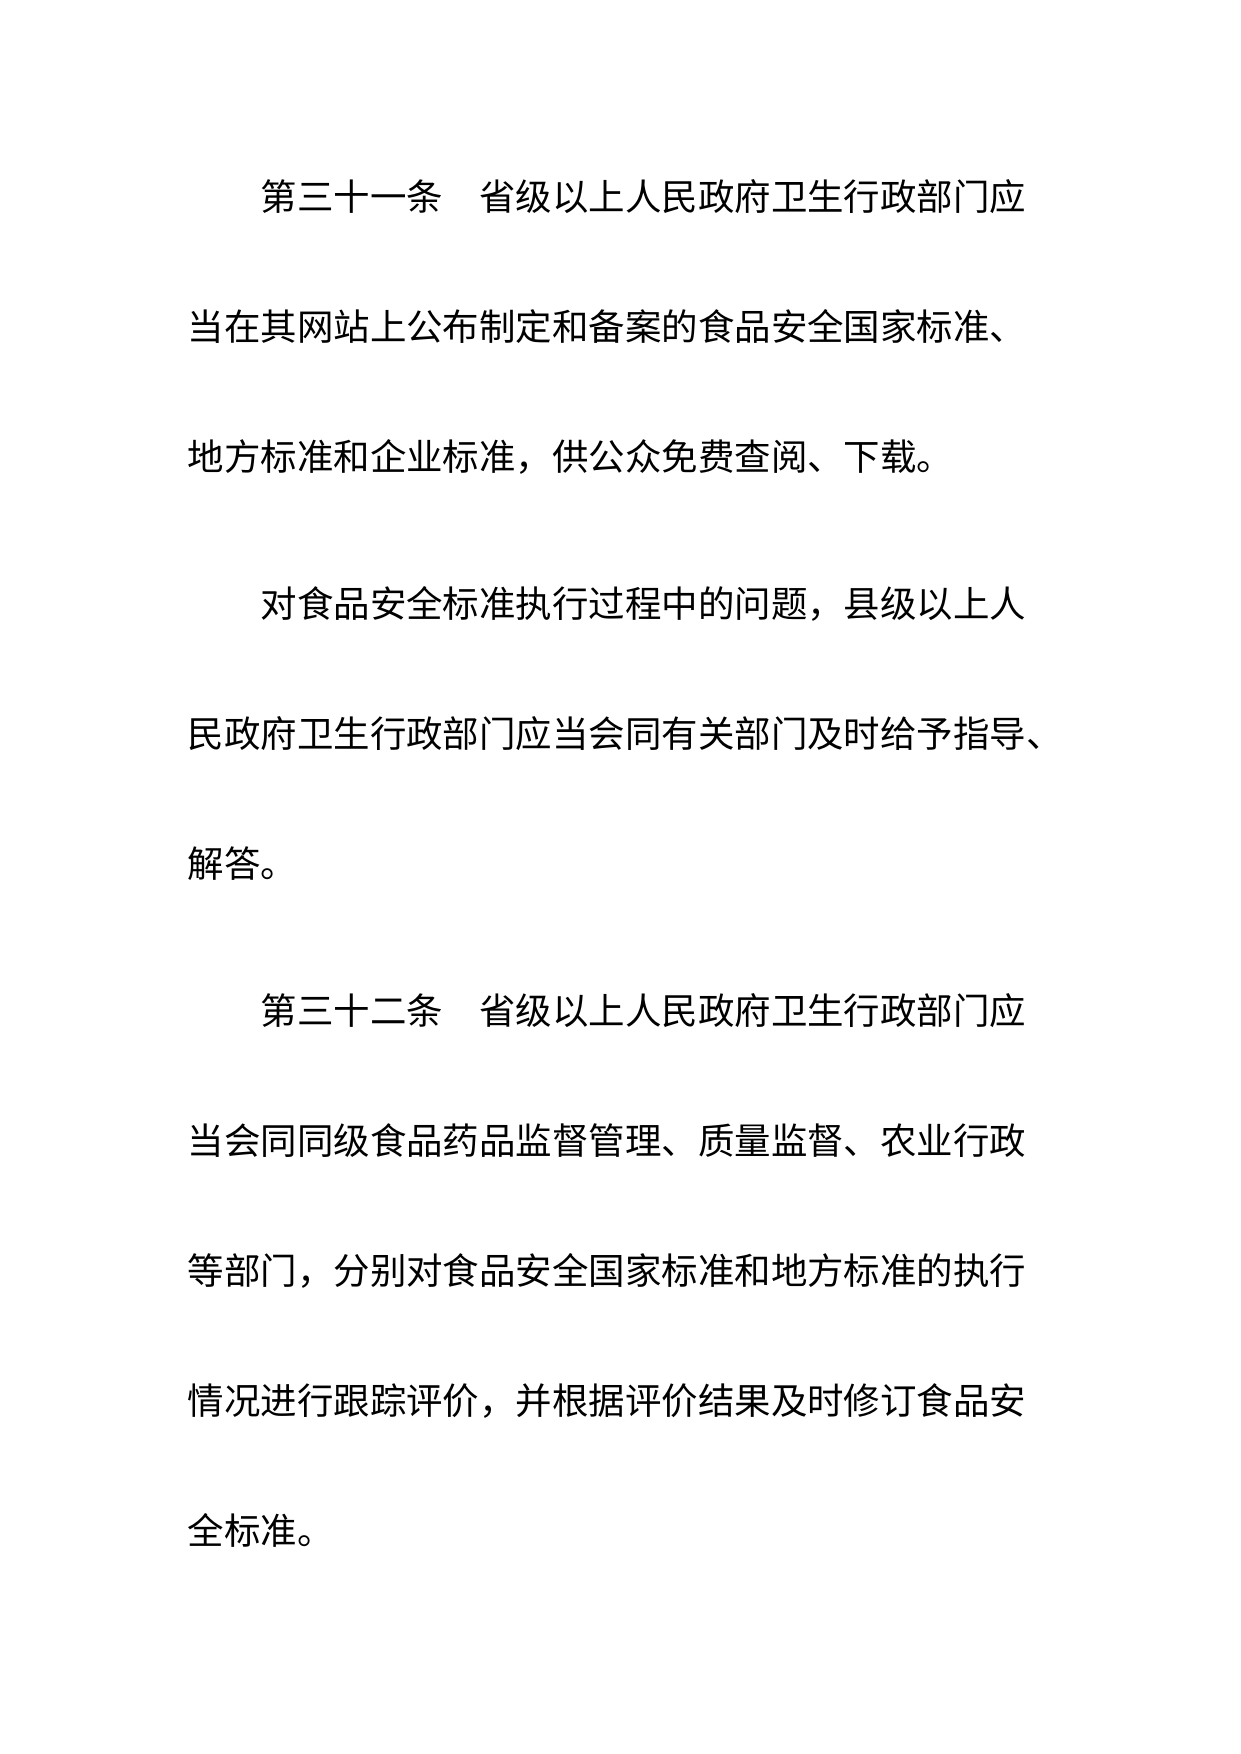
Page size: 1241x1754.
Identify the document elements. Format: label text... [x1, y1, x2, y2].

text 第三十一条 省级以上人民政府卫生行政部门应当在其网站上公布制定和备案的食品安全国家标准、地方标准和企业标准，供公众免费查阅、下载。 [187, 162, 1053, 487]
text 第三十二条 省级以上人民政府卫生行政部门应当会同同级食品药品监督管理、质量监督、农业行政等部门，分别对食品安全国家标准和地方标准的执行情况进行跟踪评价，并根据评价结果及时修订食品安全标准。 [187, 976, 1053, 1561]
text 对食品安全标准执行过程中的问题，县级以上人民政府卫生行政部门应当会同有关部门及时给予指导、解答。 [187, 569, 1053, 894]
